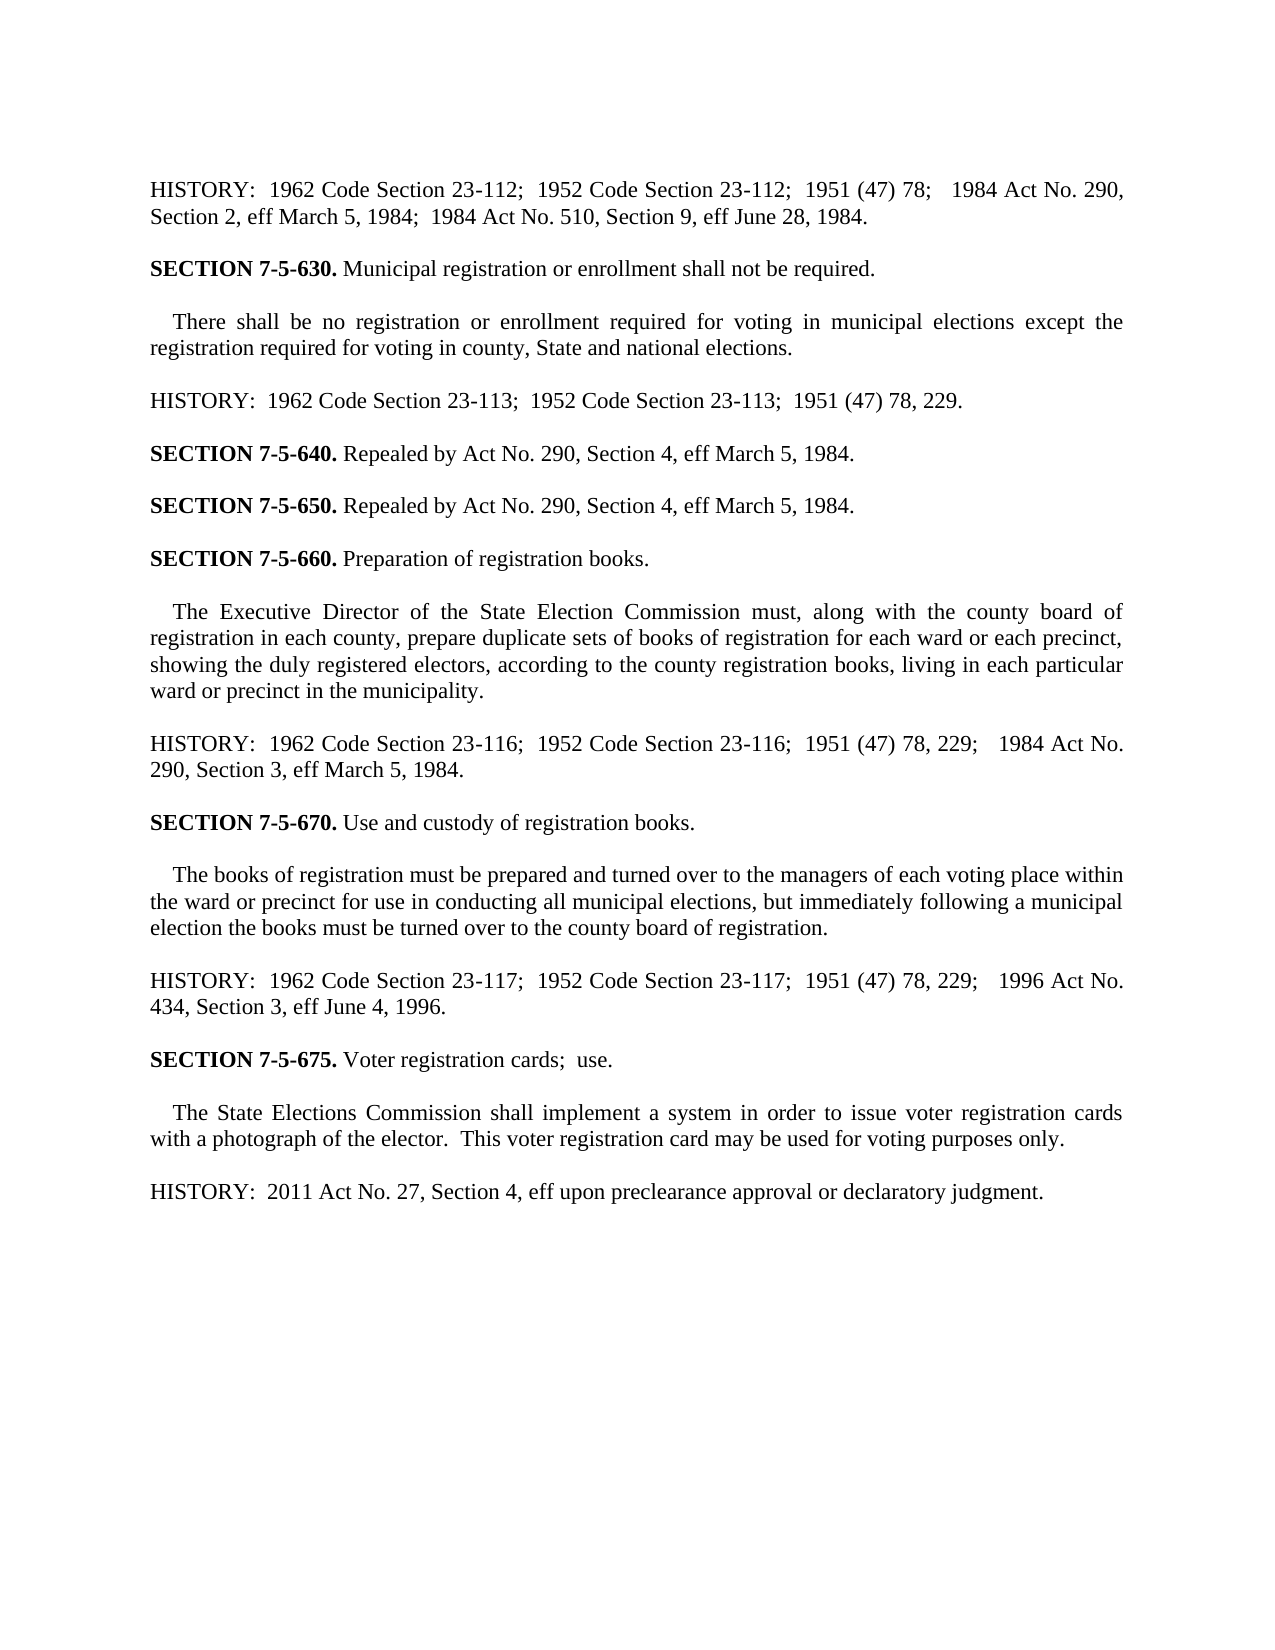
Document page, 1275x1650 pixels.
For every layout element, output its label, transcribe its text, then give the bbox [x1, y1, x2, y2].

text HISTORY: 2011 Act No. 27, Section 4, eff upon preclearance approval or declaratory judgment. [150, 1178, 1125, 1204]
text SECTION 7-5-670. Use and custody of registration books. [150, 809, 1125, 835]
text SECTION 7-5-650. Repealed by Act No. 290, Section 4, eff March 5, 1984. [150, 493, 1125, 519]
text The books of registration must be prepared and turned over to the managers of each voting place within the ward or precinct for use in conducting all municipal elections, but immediately following a municipal election the books must be turned over to the county board of registration. [150, 862, 1125, 941]
text HISTORY: 1962 Code Section 23-112; 1952 Code Section 23-112; 1951 (47) 78; 1984 Act No. 290, Section 2, eff March 5, 1984; 1984 Act No. 510, Section 9, eff June 28, 1984. [150, 176, 1125, 229]
text SECTION 7-5-630. Municipal registration or enrollment shall not be required. [150, 255, 1125, 282]
text The State Elections Commission shall implement a system in order to issue voter registration cards with a photograph of the elector. This voter registration card may be used for voting purposes only. [150, 1099, 1125, 1151]
text HISTORY: 1962 Code Section 23-116; 1952 Code Section 23-116; 1951 (47) 78, 229; 1984 Act No. 290, Section 3, eff March 5, 1984. [150, 730, 1125, 782]
text SECTION 7-5-675. Voter registration cards; use. [150, 1046, 1125, 1072]
text SECTION 7-5-640. Repealed by Act No. 290, Section 4, eff March 5, 1984. [150, 440, 1125, 466]
text There shall be no registration or enrollment required for voting in municipal elections except the registration required for voting in county, State and national elections. [150, 308, 1125, 361]
text HISTORY: 1962 Code Section 23-117; 1952 Code Section 23-117; 1951 (47) 78, 229; 1996 Act No. 434, Section 3, eff June 4, 1996. [150, 967, 1125, 1020]
text The Executive Director of the State Election Commission must, along with the county board of registration in each county, prepare duplicate sets of books of registration for each ward or each precinct, showing the duly registered electors, according to the county registration books, living in each particular ward or precinct in the municipality. [150, 598, 1125, 703]
text SECTION 7-5-660. Preparation of registration books. [150, 545, 1125, 572]
text HISTORY: 1962 Code Section 23-113; 1952 Code Section 23-113; 1951 (47) 78, 229. [150, 387, 1125, 413]
